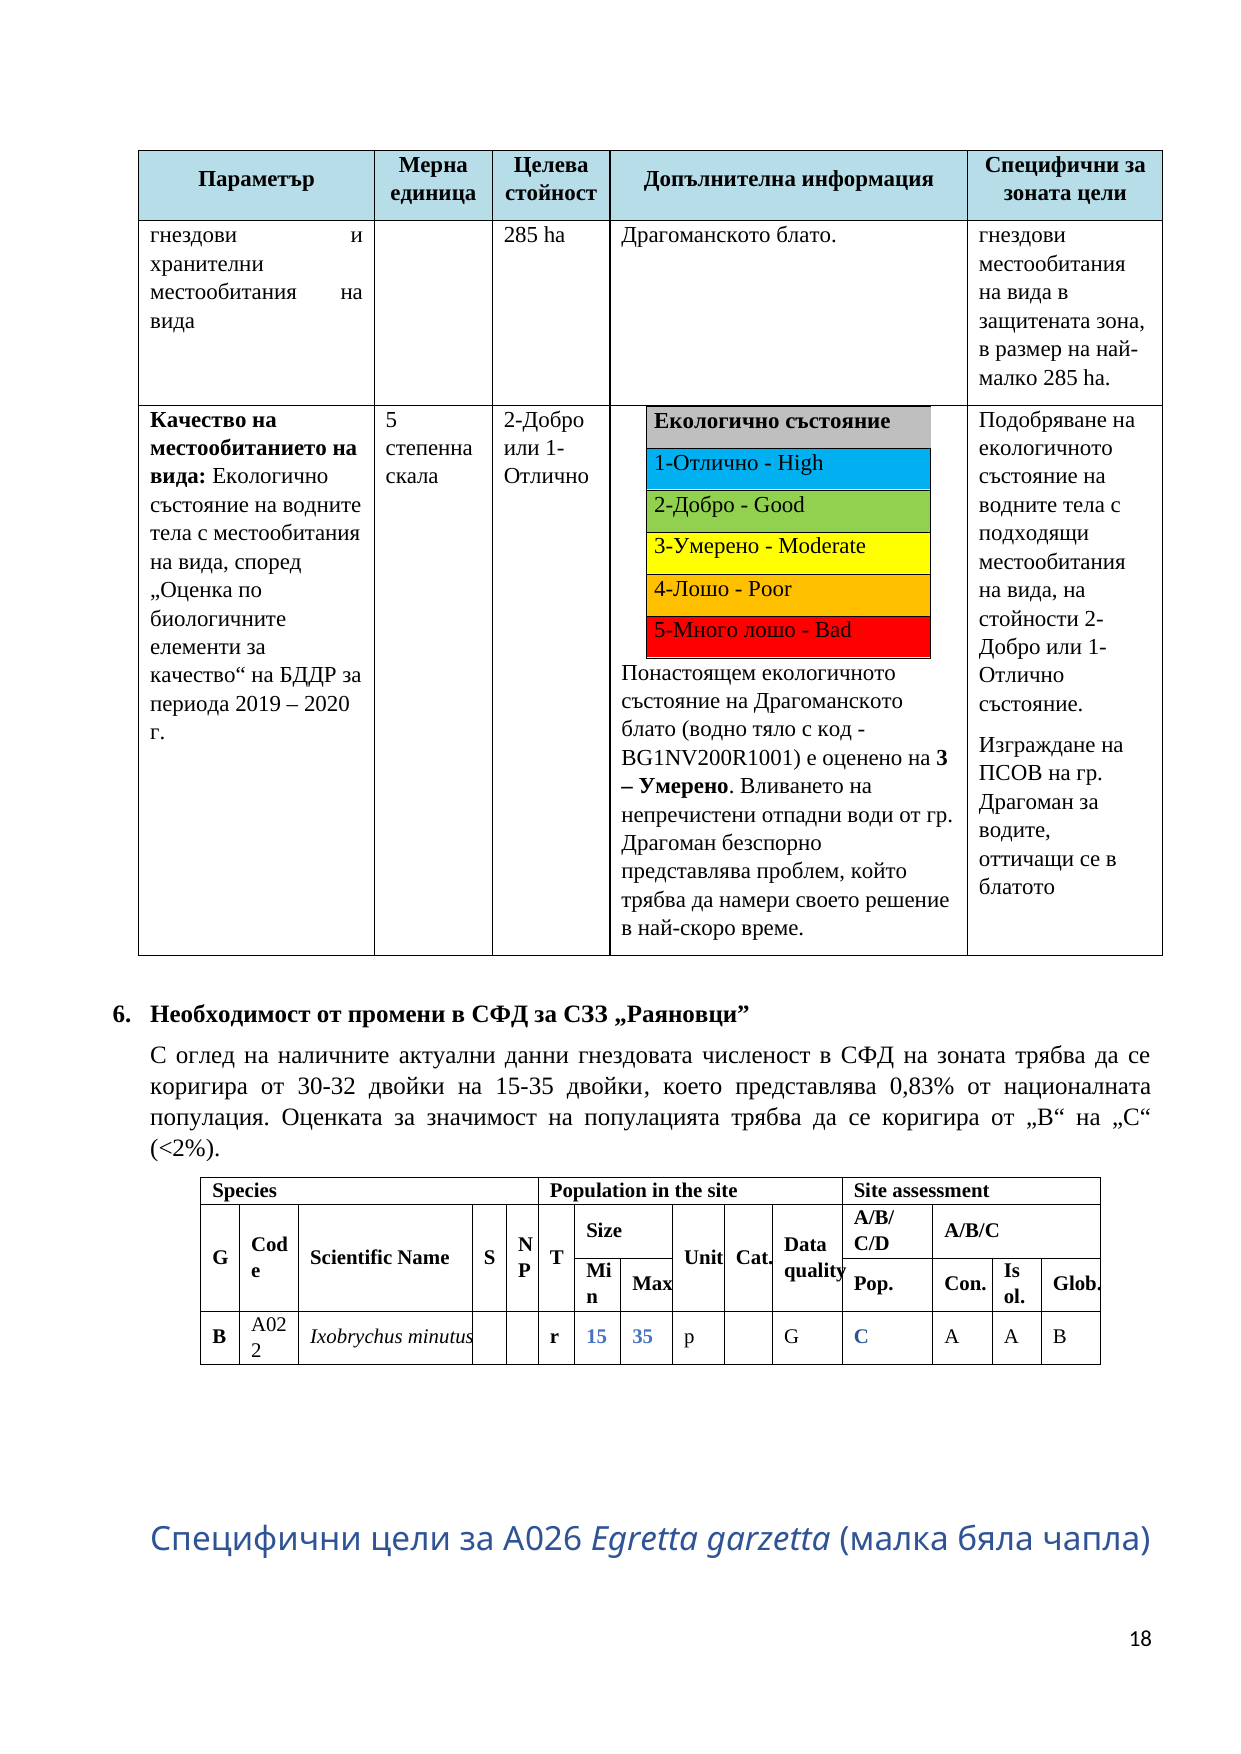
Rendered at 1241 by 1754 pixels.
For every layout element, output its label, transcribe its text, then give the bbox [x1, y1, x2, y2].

table_cell A022 [240, 1312, 298, 1364]
table_cell A [993, 1312, 1041, 1364]
table_header Специфични за зоната цели [968, 151, 1162, 220]
table_cell Ixobrychus minutus [299, 1312, 472, 1364]
table_cell Con. [933, 1259, 992, 1311]
table_cell 2-Добро или 1-Отлично [493, 406, 609, 955]
table_header Параметър [139, 151, 374, 220]
table_cell [473, 1312, 506, 1364]
table_cell 5 степенна скала [375, 406, 492, 955]
table_header Species [201, 1178, 538, 1204]
table_cell ha [375, 221, 492, 404]
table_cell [611, 221, 967, 404]
table_cell r [539, 1312, 574, 1364]
table_cell G [773, 1312, 842, 1364]
table_cell 15 [575, 1312, 620, 1364]
table_cell Size [575, 1205, 672, 1257]
table_cell В [201, 1312, 239, 1364]
table_cell 35 [621, 1312, 672, 1364]
table_cell Max [621, 1259, 672, 1311]
text С оглед на наличните актуални данни гнездовата численост в СФД на зоната трябва да се коригира от 30-32 двойки на 15-35 двойки, което представлява 0,83% от националната популация. Оценката за значимост на популацията трябва да се коригира от „В“ на „С“ (<2%). [150, 1040, 1152, 1162]
table_cell Scientific Name [299, 1205, 472, 1311]
table_header Site assessment [843, 1178, 1100, 1204]
table_cell Най-малко 285 ha [493, 221, 609, 404]
table_cell G [201, 1205, 239, 1311]
table_header Population in the site [539, 1178, 842, 1204]
table_cell C [843, 1312, 932, 1364]
table_cell A/B/C/D [843, 1205, 932, 1257]
table_header Мерна единица [375, 151, 492, 220]
table_cell Code [240, 1205, 298, 1311]
table_cell Cat. [725, 1205, 772, 1311]
table_cell Data quality [773, 1205, 842, 1311]
table_cell Glob. [1042, 1259, 1100, 1311]
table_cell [968, 221, 1162, 404]
table_cell A/B/C [933, 1205, 1100, 1257]
table_cell p [673, 1312, 724, 1364]
table_cell [725, 1312, 772, 1364]
list Необходимост от промени в СФД за СЗЗ „Раяновци” [112, 999, 1152, 1028]
table_cell NP [507, 1205, 538, 1311]
table_cell A [933, 1312, 992, 1364]
table_cell Понастоящем екологичното състояние на Драгоманското блато (водно тяло с код - BG1NV200R1001) е оценено на 3 – Умерено. Вливането на непречистени отпадни води от гр. Драгоман безспорно представлява проблем, който трябва да намери своето решение в най-скоро време. [611, 406, 967, 955]
table_cell B [1042, 1312, 1100, 1364]
table_cell Pop. [843, 1259, 932, 1311]
table_cell Isol. [993, 1259, 1041, 1311]
table_cell T [539, 1205, 574, 1311]
text Специфични цели за А026 Egretta garzetta (малка бяла чапла) [150, 1515, 1152, 1560]
table_header Допълнителна информация [611, 151, 967, 220]
table_cell Качество на местообитанието на вида: Екологично състояние на водните тела с местообитания на вида, според „Oценка по биологичните елементи за качество“ на БДДР за периода 2019 – 2020 г. [139, 406, 374, 955]
table_cell [507, 1312, 538, 1364]
table_header Целева стойност [493, 151, 609, 220]
table_cell Min [575, 1259, 620, 1311]
table_cell S [473, 1205, 506, 1311]
table_cell Подобряване на екологичното състояние на водните тела с подходящи местообитания на вида, на стойности 2-Добро или 1-Отлично състояние. Изграждане на ПСОВ на гр. Драгоман за водите, оттичащи се в блатото [968, 406, 1162, 955]
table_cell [139, 221, 374, 404]
table_cell Unit [673, 1205, 724, 1311]
